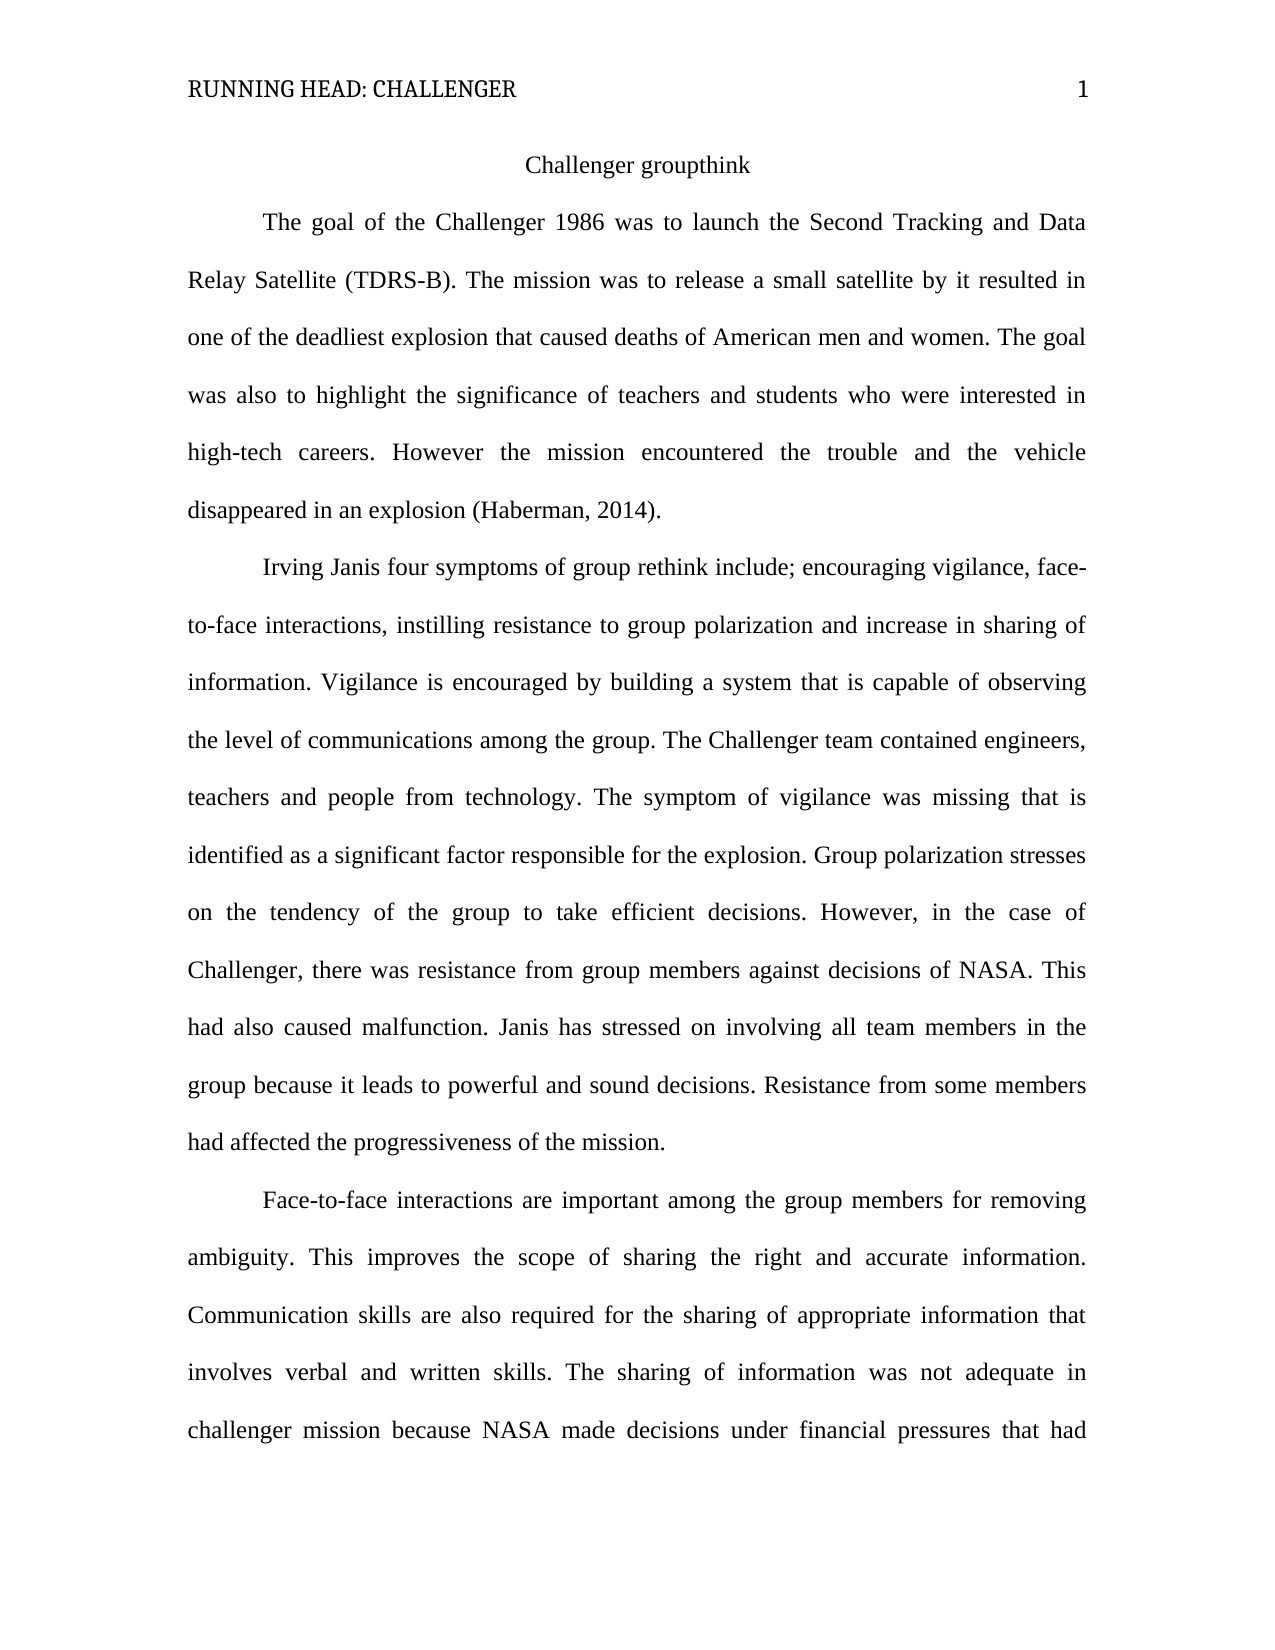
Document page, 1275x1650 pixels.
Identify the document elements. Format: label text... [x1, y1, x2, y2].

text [187, 1185, 1087, 1444]
text The goal of the Challenger 1986 was to launch the Second Tracking and Data Relay Satellite (TDRS-B). The mission was to release a small satellite by it resulted in one of the deadliest explosion that caused deaths of American men and women. The goal was also to highlight the significance of teachers and students who were interested in high-tech careers. However the mission encountered the trouble and the vehicle disappeared in an explosion . [187, 207, 1087, 524]
text Challenger groupthink [187, 150, 1087, 179]
text Irving Janis four symptoms of group rethink include; encouraging vigilance, face-to-face interactions, instilling resistance to group polarization and increase in sharing of information. Vigilance is encouraged by building a system that is capable of observing the level of communications among the group. The Challenger team contained engineers, teachers and people from technology. The symptom of vigilance was missing that is identified as a significant factor responsible for the explosion. Group polarization stresses on the tendency of the group to take efficient decisions. However, in the case of Challenger, there was resistance from group members against decisions of NASA. This had also caused malfunction. Janis has stressed on involving all team members in the group because it leads to powerful and sound decisions. Resistance from some members had affected the progressiveness of the mission. [187, 552, 1087, 1156]
